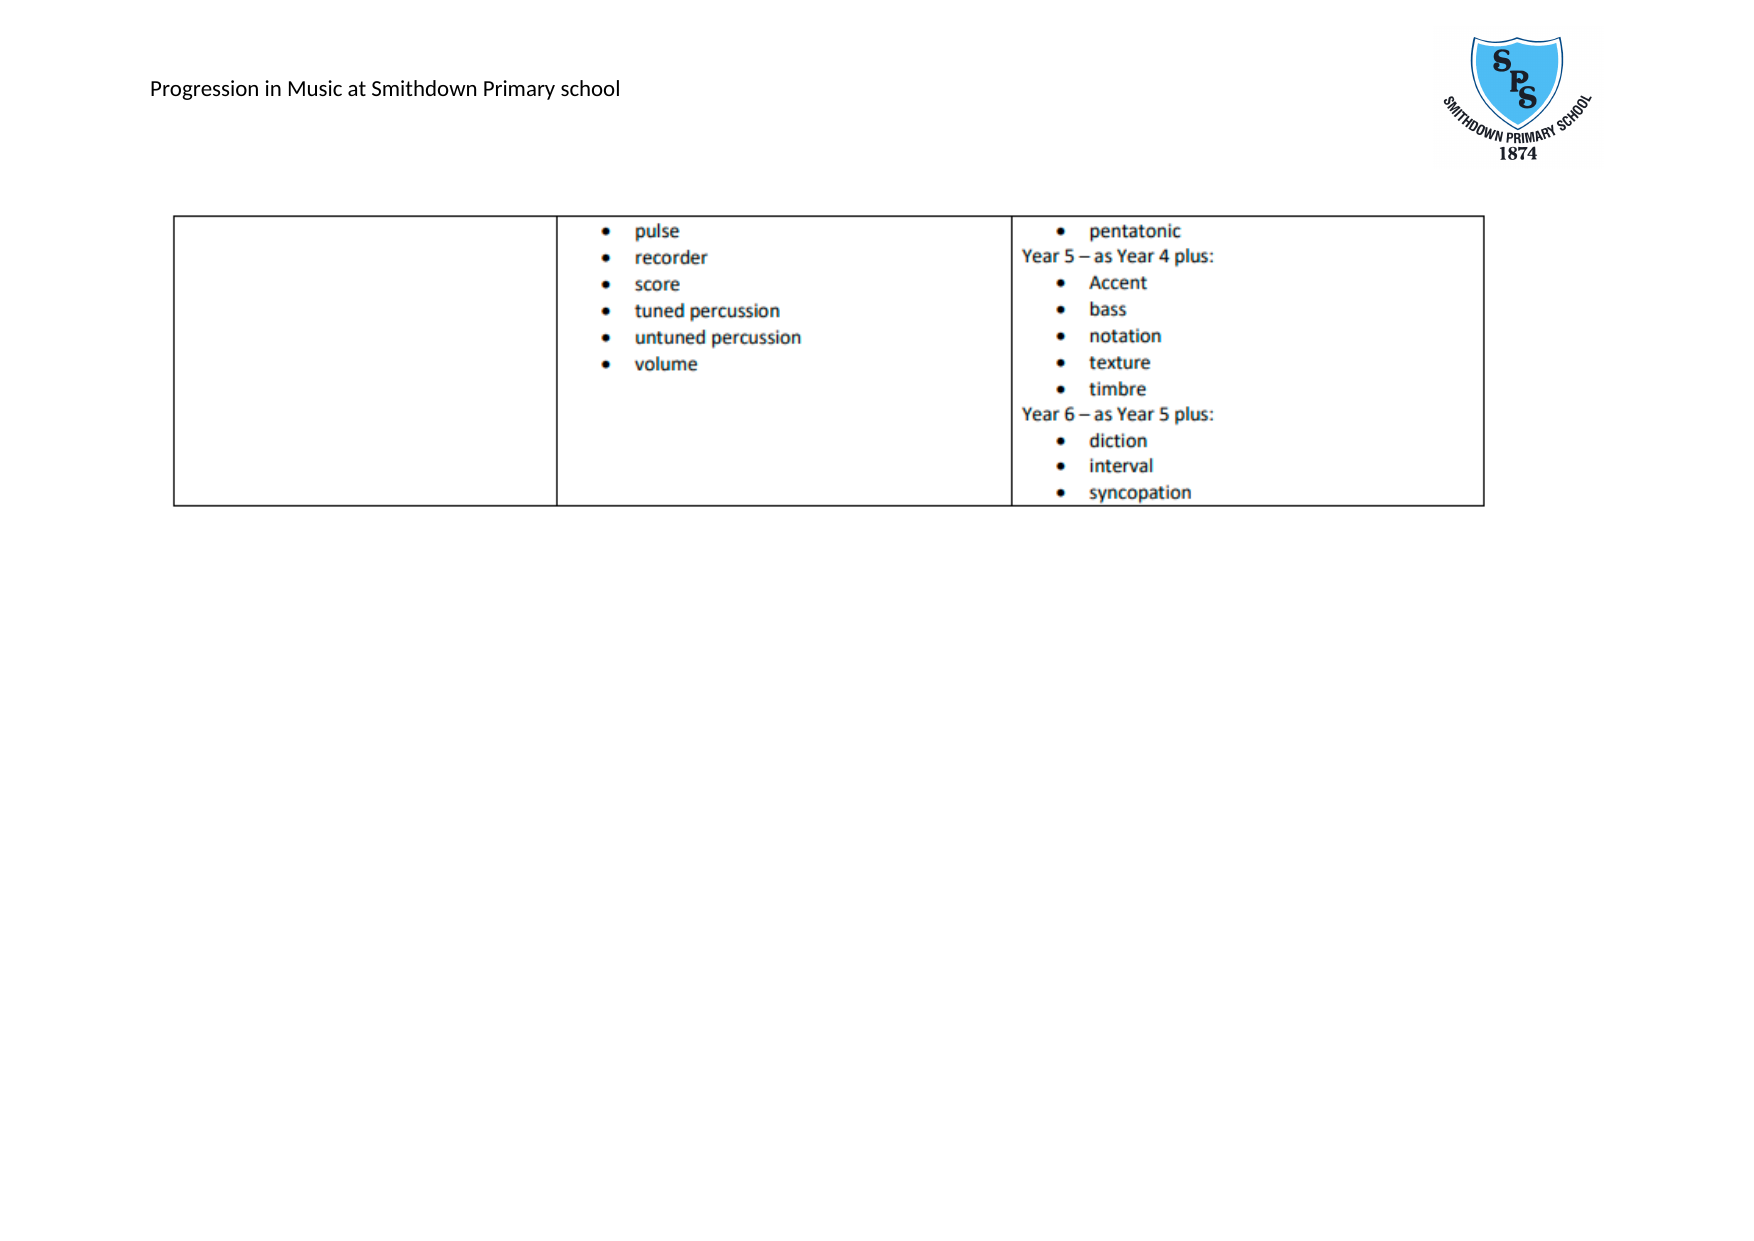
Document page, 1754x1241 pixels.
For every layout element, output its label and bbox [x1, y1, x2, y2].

picture [1432, 26, 1604, 169]
picture [150, 200, 1510, 557]
